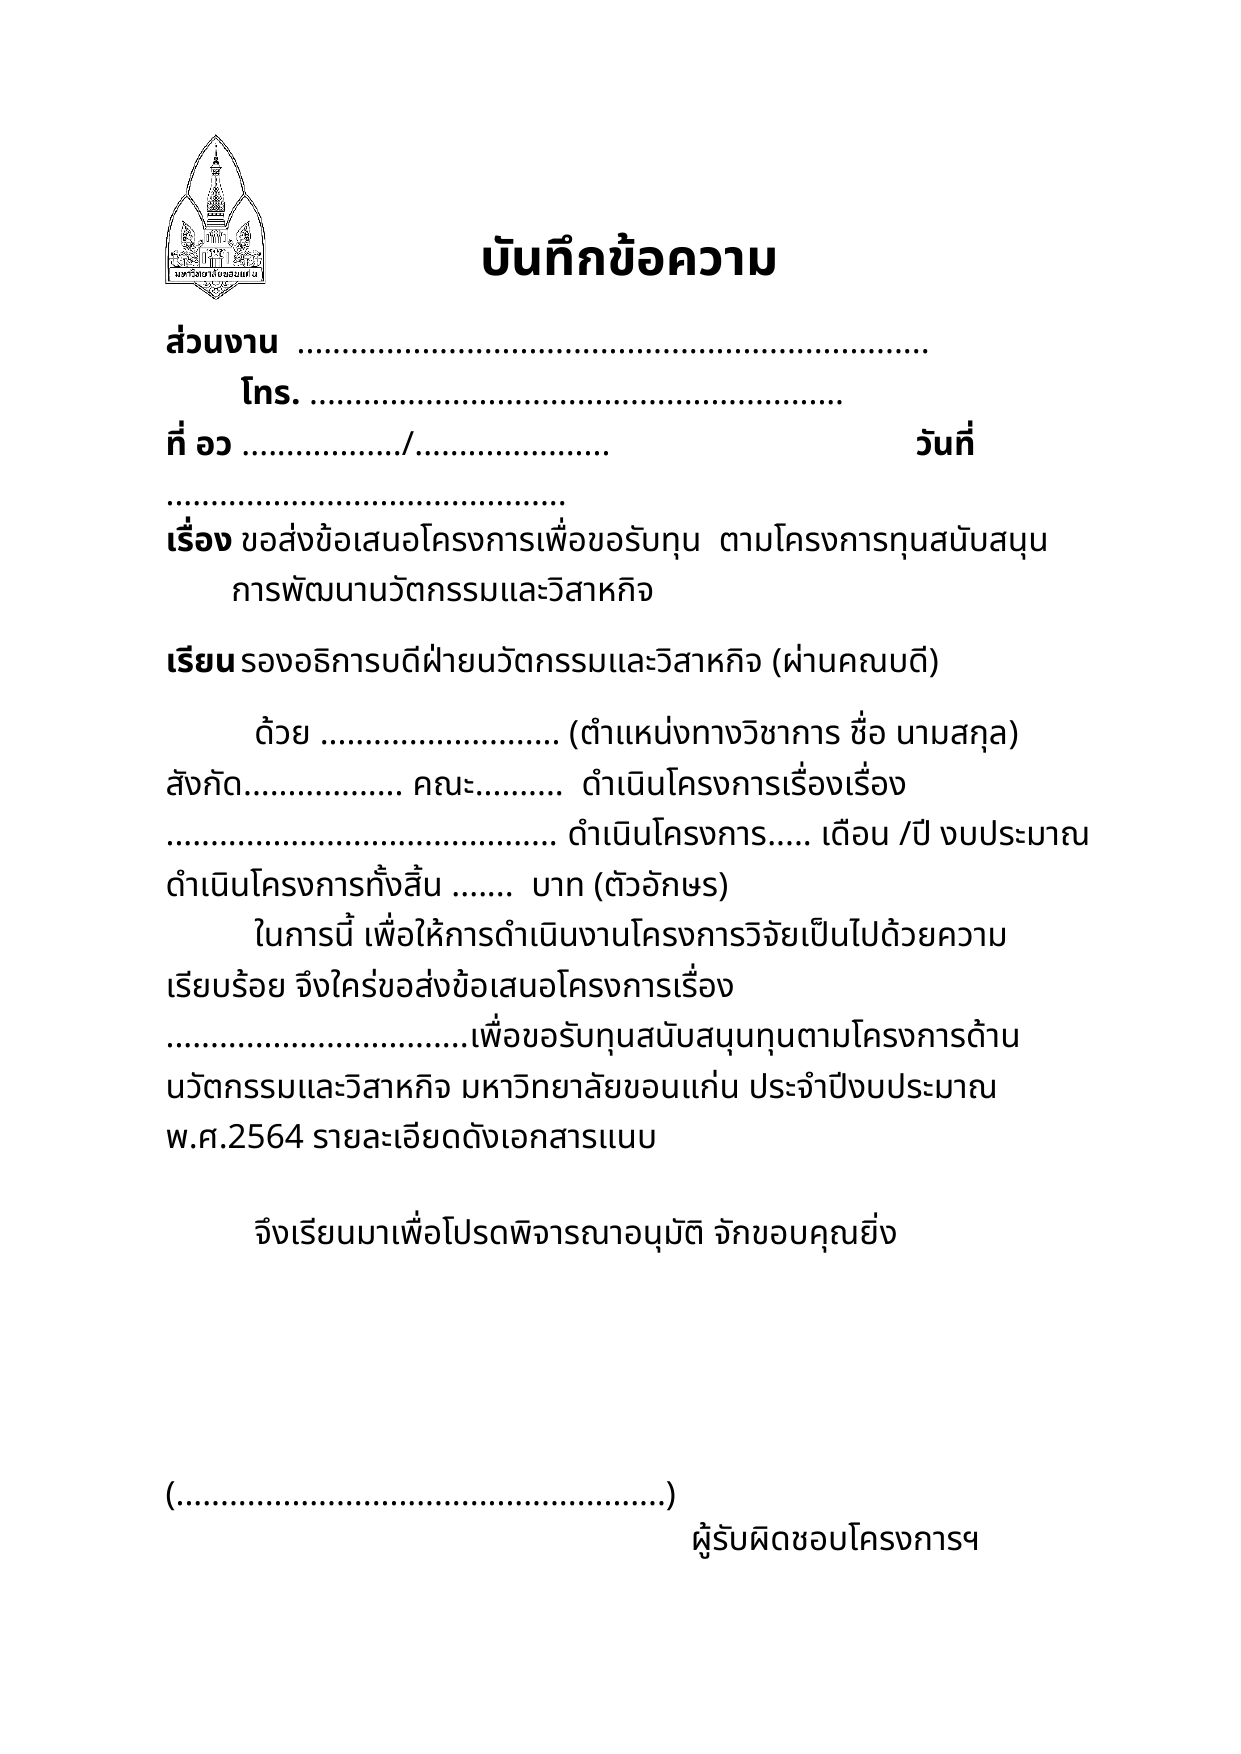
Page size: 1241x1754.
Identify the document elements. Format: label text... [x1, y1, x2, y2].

text ผู้รับผิดชอบโครงการฯ [390, 1515, 1092, 1566]
text ที่ อว ................../...................... วันที่ ............................................. [165, 419, 1092, 516]
text จึงเรียนมาเพื่อโปรดพิจารณาอนุมัติ จักขอบคุณยิ่ง [165, 1209, 1092, 1259]
picture [165, 134, 266, 300]
text ด้วย ........................... (ตำแหน่งทางวิชาการ ชื่อ นามสกุล) สังกัด.................. คณะ.......... ดำเนินโครงการเรื่องเรื่อง ............................................ ดำเนินโครงการ..... เดือน /ปี งบประมาณดำเนินโครงการทั้งสิ้น ....... บาท (ตัวอักษร) [165, 709, 1092, 911]
text ส่วนงาน ....................................................................... โทร. ............................................................ [165, 318, 1092, 419]
text ในการนี้ เพื่อให้การดำเนินงานโครงการวิจัยเป็นไปด้วยความเรียบร้อย จึงใคร่ขอส่งข้อเสนอโครงการเรื่อง ..................................เพื่อขอรับทุนสนับสนุนทุนตามโครงการด้านนวัตกรรมและวิสาหกิจ มหาวิทยาลัยขอนแก่น ประจำปีงบประมาณ พ.ศ.2564 รายละเอียดดังเอกสารแนบ [165, 911, 1092, 1164]
text (.......................................................) [165, 1441, 1092, 1515]
text บันทึกข้อความ [266, 222, 1092, 297]
text เรียน รองอธิการบดีฝ่ายนวัตกรรมและวิสาหกิจ (ผ่านคณบดี) [165, 637, 1092, 688]
text เรื่อง ขอส่งข้อเสนอโครงการเพื่อขอรับทุน ตามโครงการทุนสนับสนุนการพัฒนานวัตกรรมและวิสาหกิจ [165, 516, 1092, 616]
